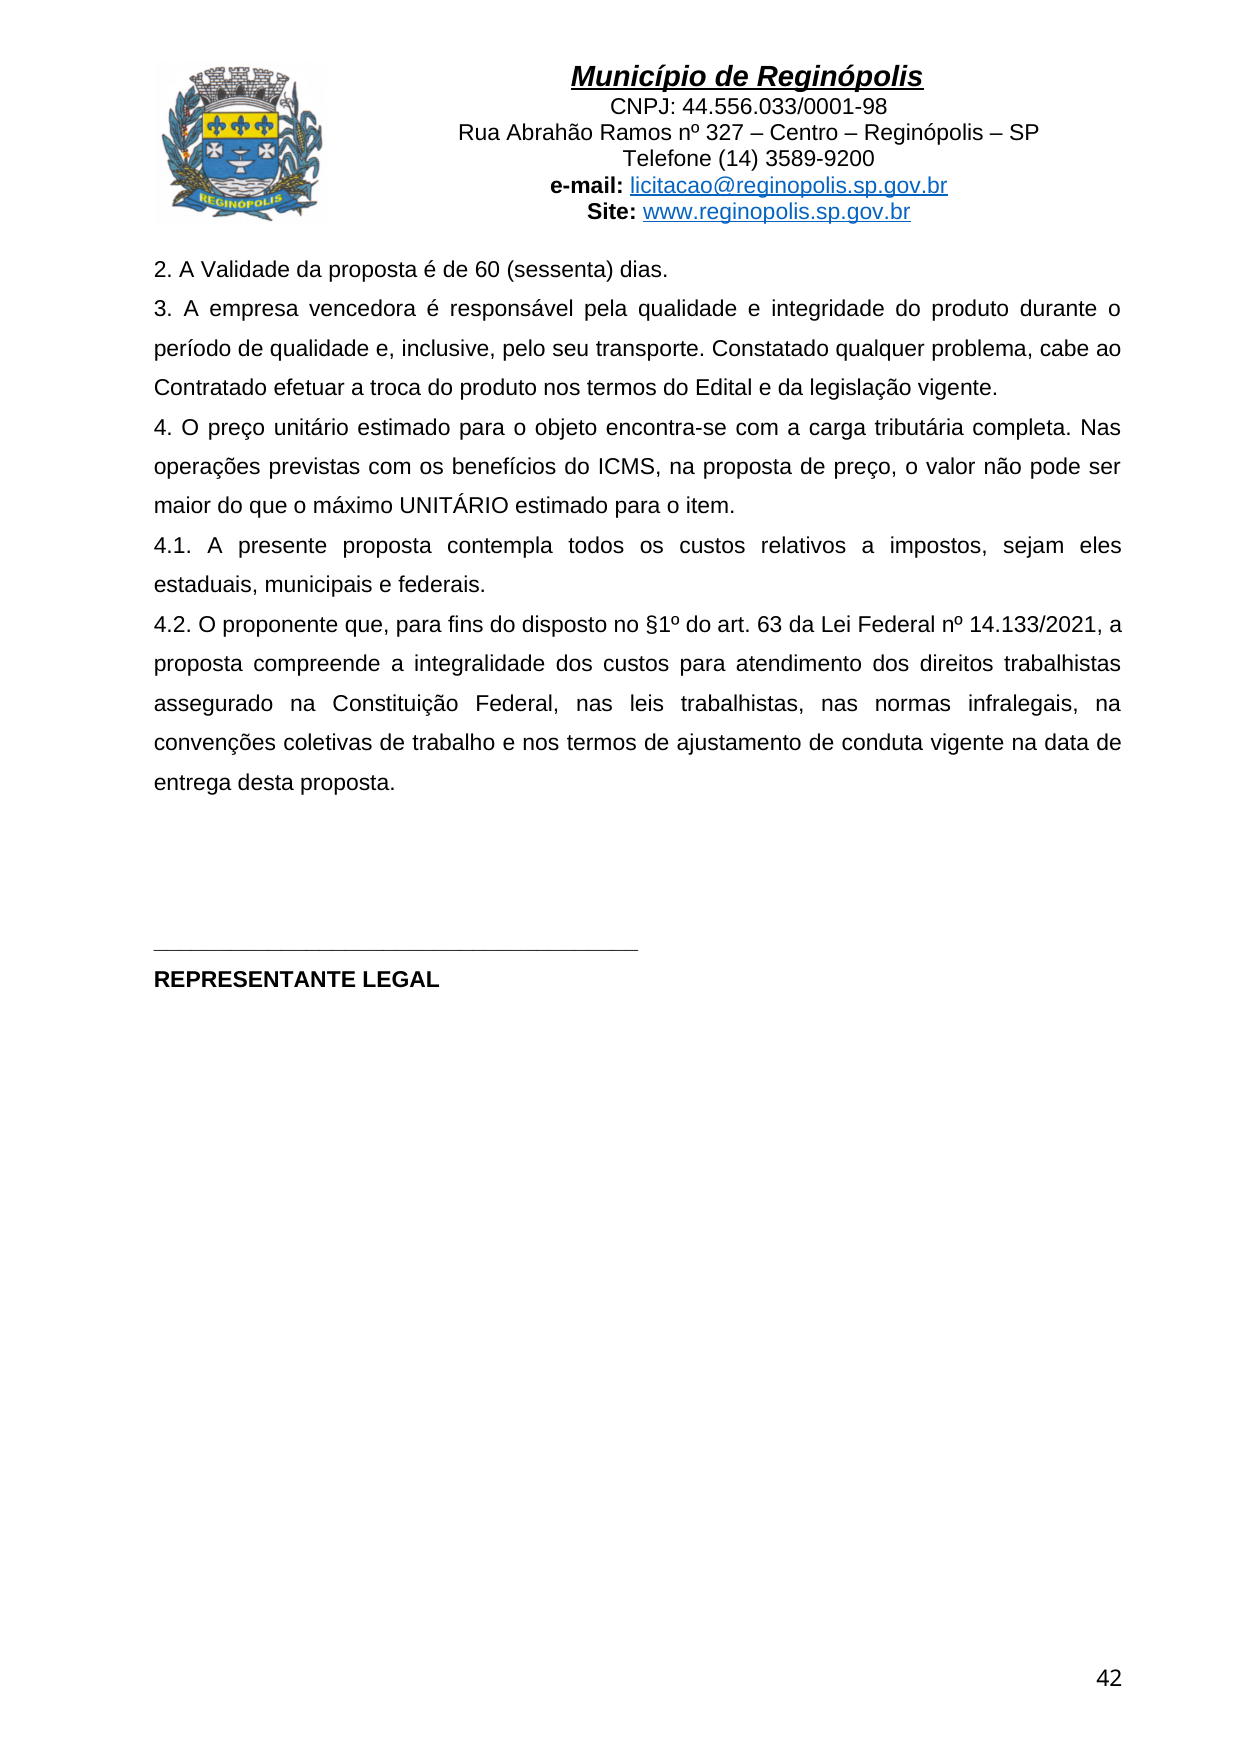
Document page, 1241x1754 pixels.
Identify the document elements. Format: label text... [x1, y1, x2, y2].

text ______________________________________ [153, 927, 1122, 953]
picture [153, 60, 328, 224]
text 3. A empresa vencedora é responsável pela qualidade e integridade do produto durante o período de qualidade e, inclusive, pelo seu transporte. Constatado qualquer problema, cabe ao Contratado efetuar a troca do produto nos termos do Edital e da legislação vigente. [153, 295, 1122, 400]
text 4.1. A presente proposta contempla todos os custos relativos a impostos, sejam eles estaduais, municipais e federais. [153, 532, 1122, 598]
text 4. O preço unitário estimado para o objeto encontra-se com a carga tributária completa. Nas operações previstas com os benefícios do ICMS, na proposta de preço, o valor não pode ser maior do que o máximo UNITÁRIO estimado para o item. [153, 413, 1122, 519]
text 4.2. O proponente que, para fins do disposto no §1º do art. 63 da Lei Federal nº 14.133/2021, a proposta compreende a integralidade dos custos para atendimento dos direitos trabalhistas assegurado na Constituição Federal, nas leis trabalhistas, nas normas infralegais, na convenções coletivas de trabalho e nos termos de ajustamento de conduta vigente na data de entrega desta proposta. [153, 611, 1122, 795]
text REPRESENTANTE LEGAL [153, 966, 1122, 993]
text 2. A Validade da proposta é de 60 (sessenta) dias. [153, 256, 1122, 282]
